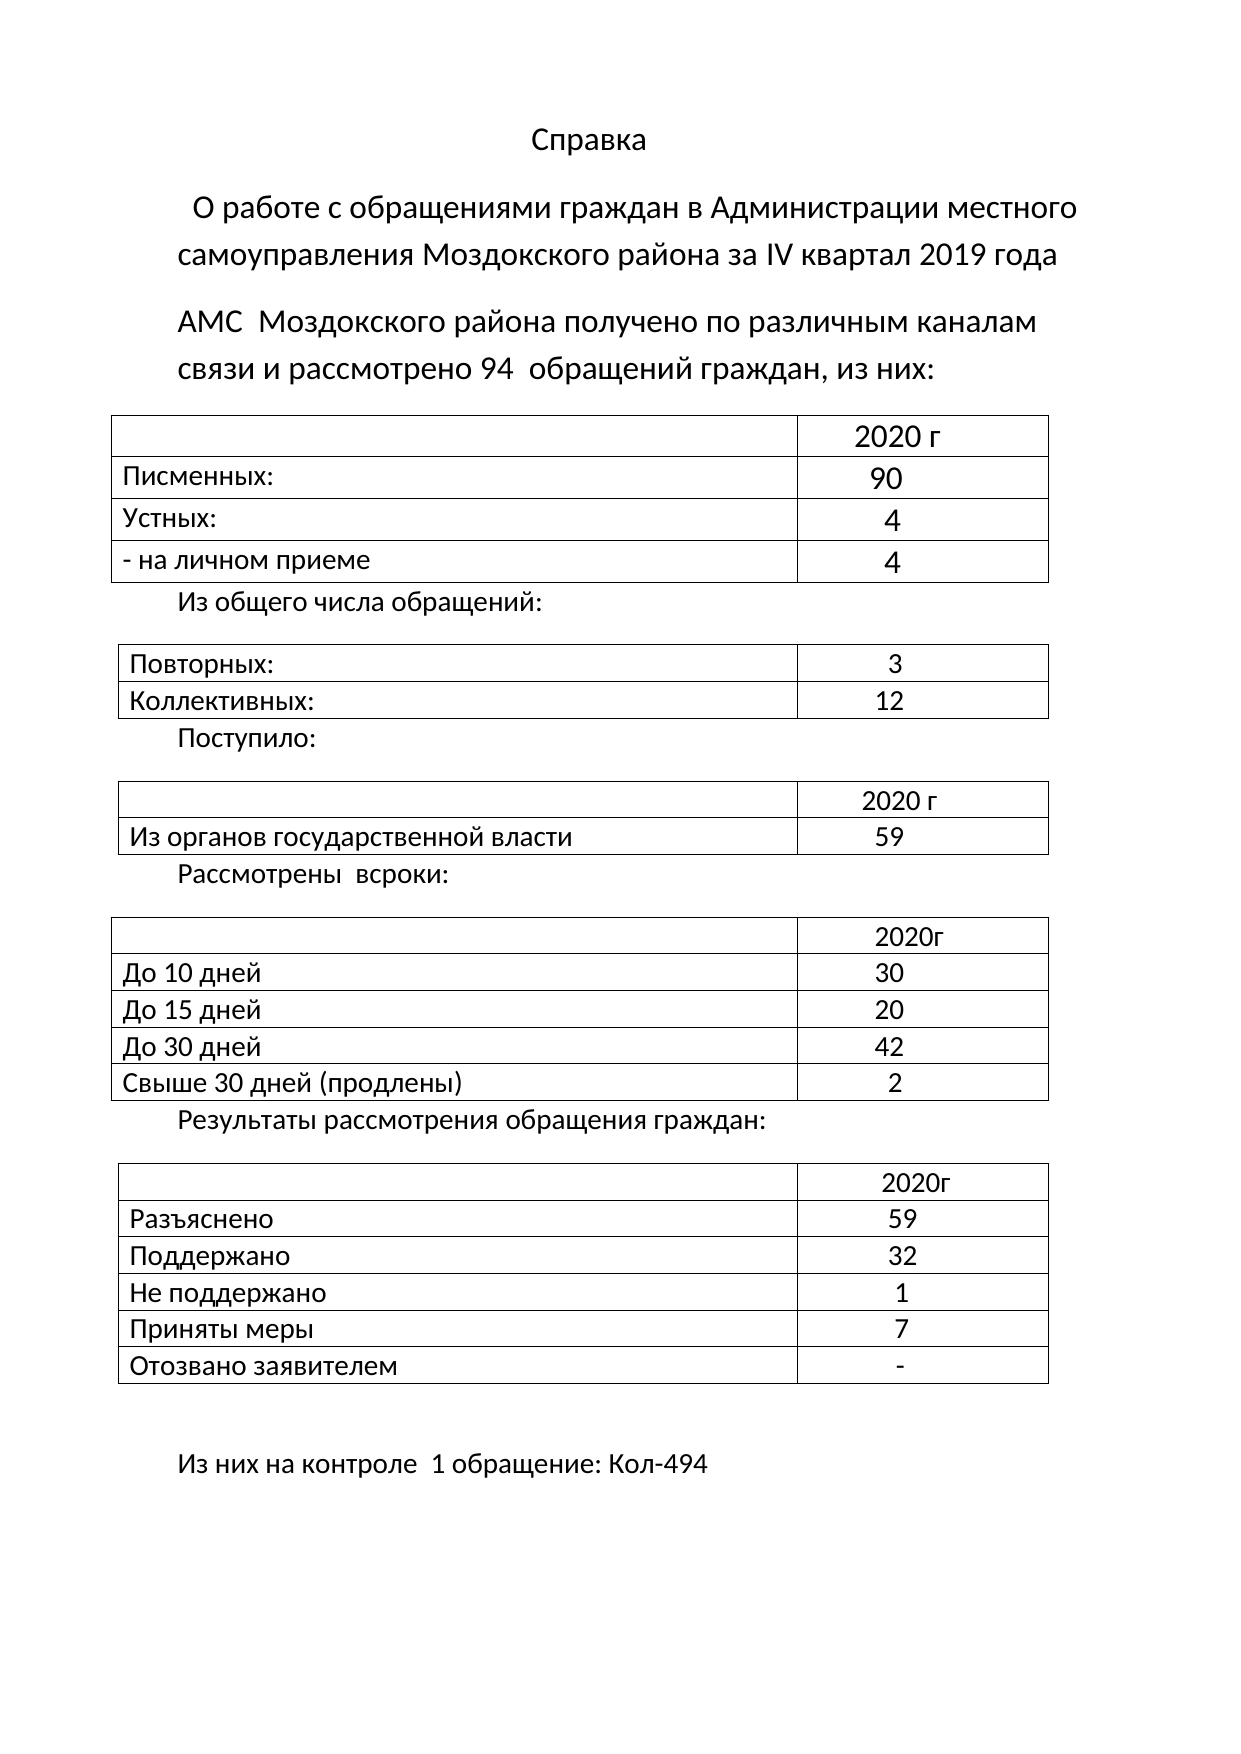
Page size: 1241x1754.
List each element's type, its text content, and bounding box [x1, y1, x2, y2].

table_cell 12 [798, 682, 1048, 718]
table_header [112, 416, 797, 456]
table_cell Приняты меры [119, 1311, 797, 1346]
table_header [119, 1164, 797, 1199]
table_cell Из органов государственной власти [119, 818, 797, 854]
text Поступило: [177, 719, 1152, 754]
table_header 2020 г [798, 782, 1048, 817]
table_cell Отозвано заявителем [119, 1347, 797, 1383]
table_cell 1 [798, 1274, 1048, 1309]
table_header 2020 г [798, 416, 1048, 456]
table_cell 30 [798, 954, 1048, 990]
table_cell Поддержано [119, 1237, 797, 1273]
table_cell До 10 дней [112, 954, 797, 990]
table_cell - на личном приеме [112, 541, 797, 582]
table_cell Не поддержано [119, 1274, 797, 1309]
text Результаты рассмотрения обращения граждан: [177, 1101, 1152, 1137]
table_cell 4 [798, 499, 1048, 540]
table_header [112, 918, 797, 953]
table_cell Коллективных: [119, 682, 797, 718]
table_cell 20 [798, 991, 1048, 1027]
table_header 2020г [798, 918, 1048, 953]
table_cell 42 [798, 1028, 1048, 1063]
table_cell 4 [798, 541, 1048, 582]
table_cell Устных: [112, 499, 797, 540]
table_cell - [798, 1347, 1048, 1383]
table_header [119, 782, 797, 817]
table_cell Писменных: [112, 457, 797, 498]
table_cell 90 [798, 457, 1048, 498]
table_header 3 [798, 645, 1048, 681]
table_cell 59 [798, 818, 1048, 854]
table_header 2020г [798, 1164, 1048, 1199]
table_cell 32 [798, 1237, 1048, 1273]
table_header Повторных: [119, 645, 797, 681]
text Из общего числа обращений: [177, 583, 1152, 618]
text О работе с обращениями граждан в Администрации местного самоуправления Моздокского района за IV квартал 2019 года [177, 186, 1152, 273]
table_cell 59 [798, 1201, 1048, 1236]
text Справка [177, 118, 1152, 159]
table_cell До 15 дней [112, 991, 797, 1027]
table_cell 7 [798, 1311, 1048, 1346]
text Из них на контроле 1 обращение: Кол-494 [177, 1446, 1152, 1481]
table_cell 2 [798, 1064, 1048, 1100]
text АМС Моздокского района получено по различным каналам связи и рассмотрено 94 обращений граждан, из них: [177, 300, 1152, 388]
table_cell До 30 дней [112, 1028, 797, 1063]
table_cell Разъяснено [119, 1201, 797, 1236]
text Рассмотрены всроки: [177, 855, 1152, 891]
table_cell Свыше 30 дней (продлены) [112, 1064, 797, 1100]
